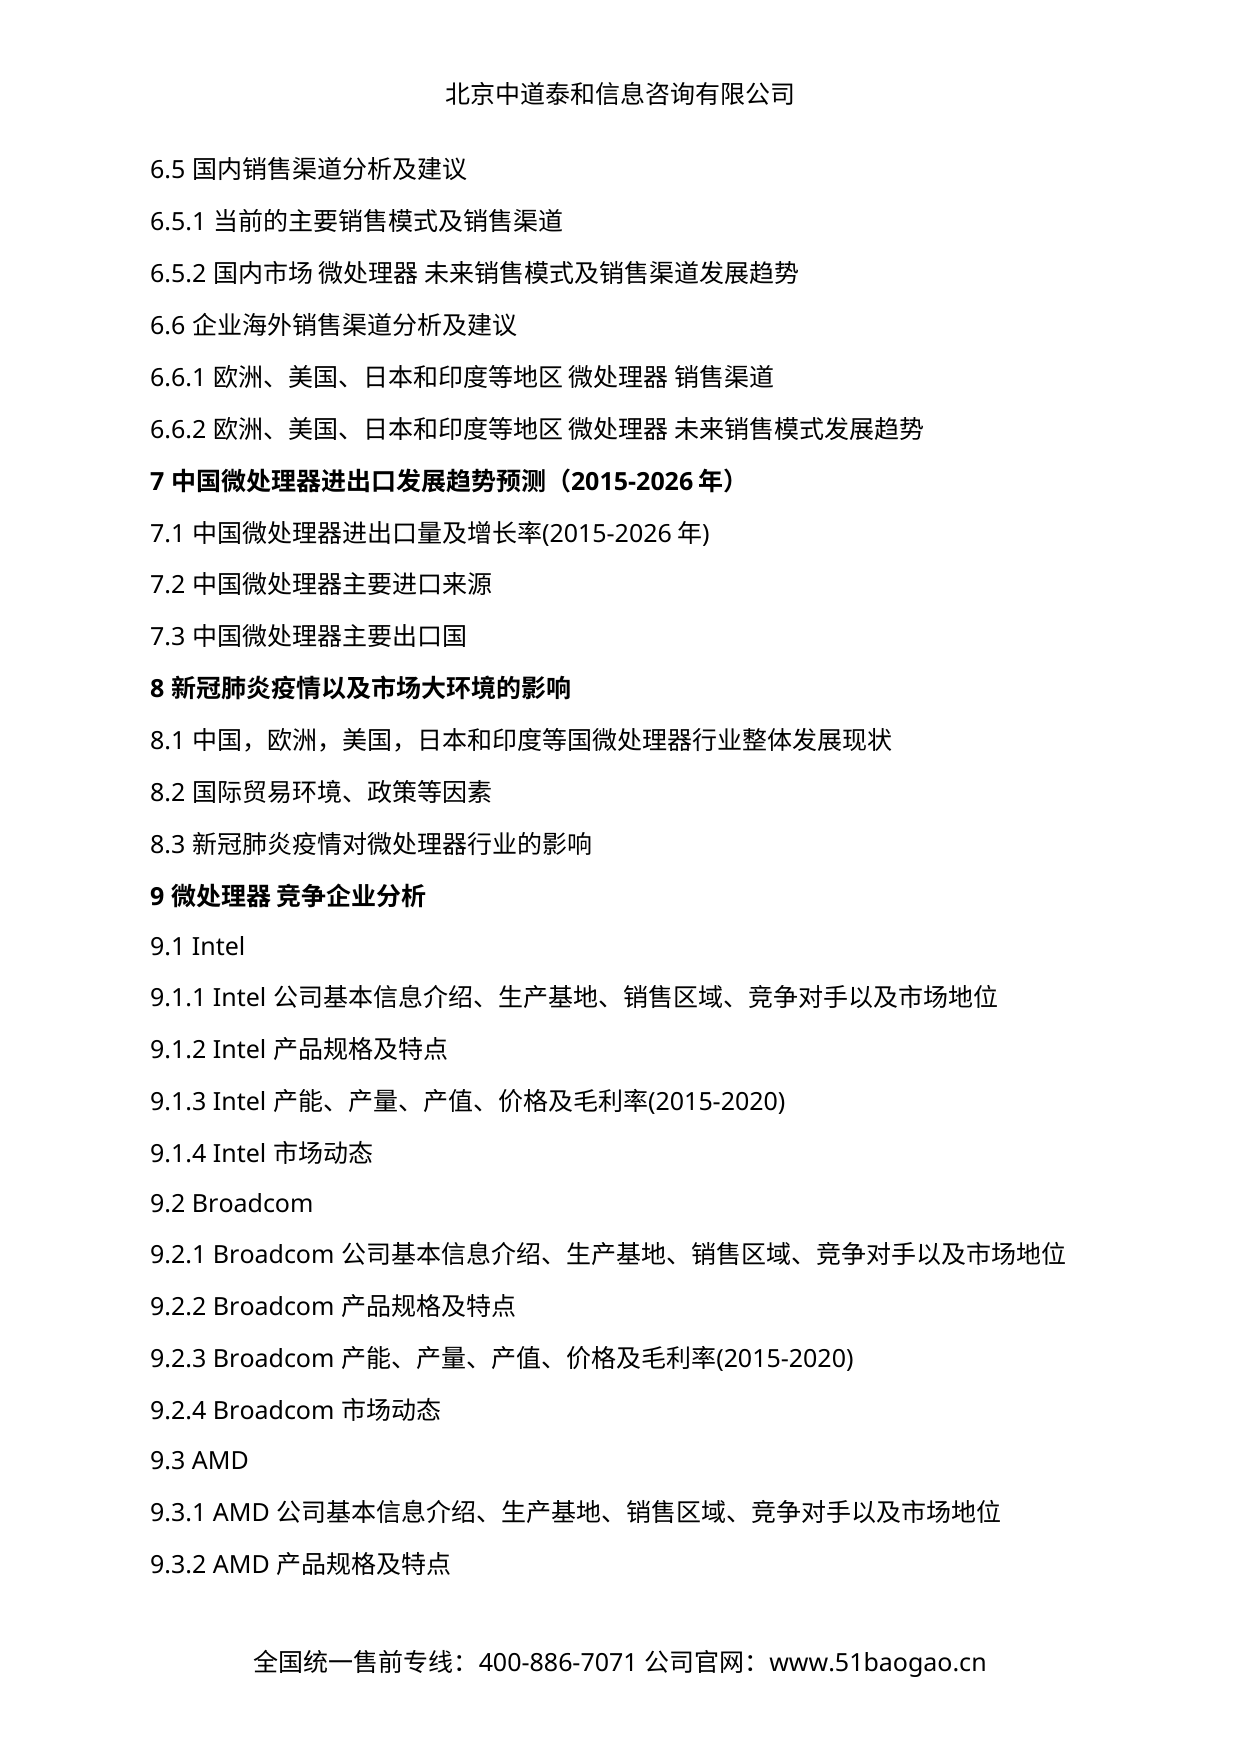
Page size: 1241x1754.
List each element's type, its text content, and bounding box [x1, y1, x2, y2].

text 6.6.1 欧洲、美国、日本和印度等地区 微处理器 销售渠道 [150, 357, 1090, 394]
text 8.1 中国，欧洲，美国，日本和印度等国微处理器行业整体发展现状 [150, 721, 1090, 757]
text 9.3 AMD [150, 1442, 1090, 1477]
text 9.2.3 Broadcom 产能、产量、产值、价格及毛利率(2015-2020) [150, 1339, 1090, 1375]
text 7 中国微处理器进出口发展趋势预测（2015-2026年） [150, 461, 1090, 497]
text 6.6 企业海外销售渠道分析及建议 [150, 306, 1090, 342]
text 9.3.1 AMD 公司基本信息介绍、生产基地、销售区域、竞争对手以及市场地位 [150, 1492, 1090, 1528]
text 9.2.1 Broadcom 公司基本信息介绍、生产基地、销售区域、竞争对手以及市场地位 [150, 1235, 1090, 1271]
text 9 微处理器 竞争企业分析 [150, 876, 1090, 912]
text 9.1.3 Intel 产能、产量、产值、价格及毛利率(2015-2020) [150, 1082, 1090, 1118]
text 8.2 国际贸易环境、政策等因素 [150, 772, 1090, 809]
text 8.3 新冠肺炎疫情对微处理器行业的影响 [150, 824, 1090, 861]
text 6.5 国内销售渠道分析及建议 [150, 150, 1090, 186]
text 8 新冠肺炎疫情以及市场大环境的影响 [150, 669, 1090, 705]
text 6.5.2 国内市场 微处理器 未来销售模式及销售渠道发展趋势 [150, 254, 1090, 290]
text 9.1.1 Intel 公司基本信息介绍、生产基地、销售区域、竞争对手以及市场地位 [150, 978, 1090, 1014]
text 9.2 Broadcom [150, 1185, 1090, 1219]
text 9.1.4 Intel 市场动态 [150, 1133, 1090, 1170]
text 9.2.2 Broadcom 产品规格及特点 [150, 1287, 1090, 1323]
text 9.2.4 Broadcom 市场动态 [150, 1391, 1090, 1427]
text 7.3 中国微处理器主要出口国 [150, 617, 1090, 653]
text 9.3.2 AMD 产品规格及特点 [150, 1544, 1090, 1580]
text 9.1 Intel [150, 928, 1090, 962]
text 6.5.1 当前的主要销售模式及销售渠道 [150, 202, 1090, 238]
text 9.1.2 Intel 产品规格及特点 [150, 1030, 1090, 1066]
text 7.2 中国微处理器主要进口来源 [150, 565, 1090, 601]
text 7.1 中国微处理器进出口量及增长率(2015-2026年) [150, 513, 1090, 549]
text 6.6.2 欧洲、美国、日本和印度等地区 微处理器 未来销售模式发展趋势 [150, 409, 1090, 446]
